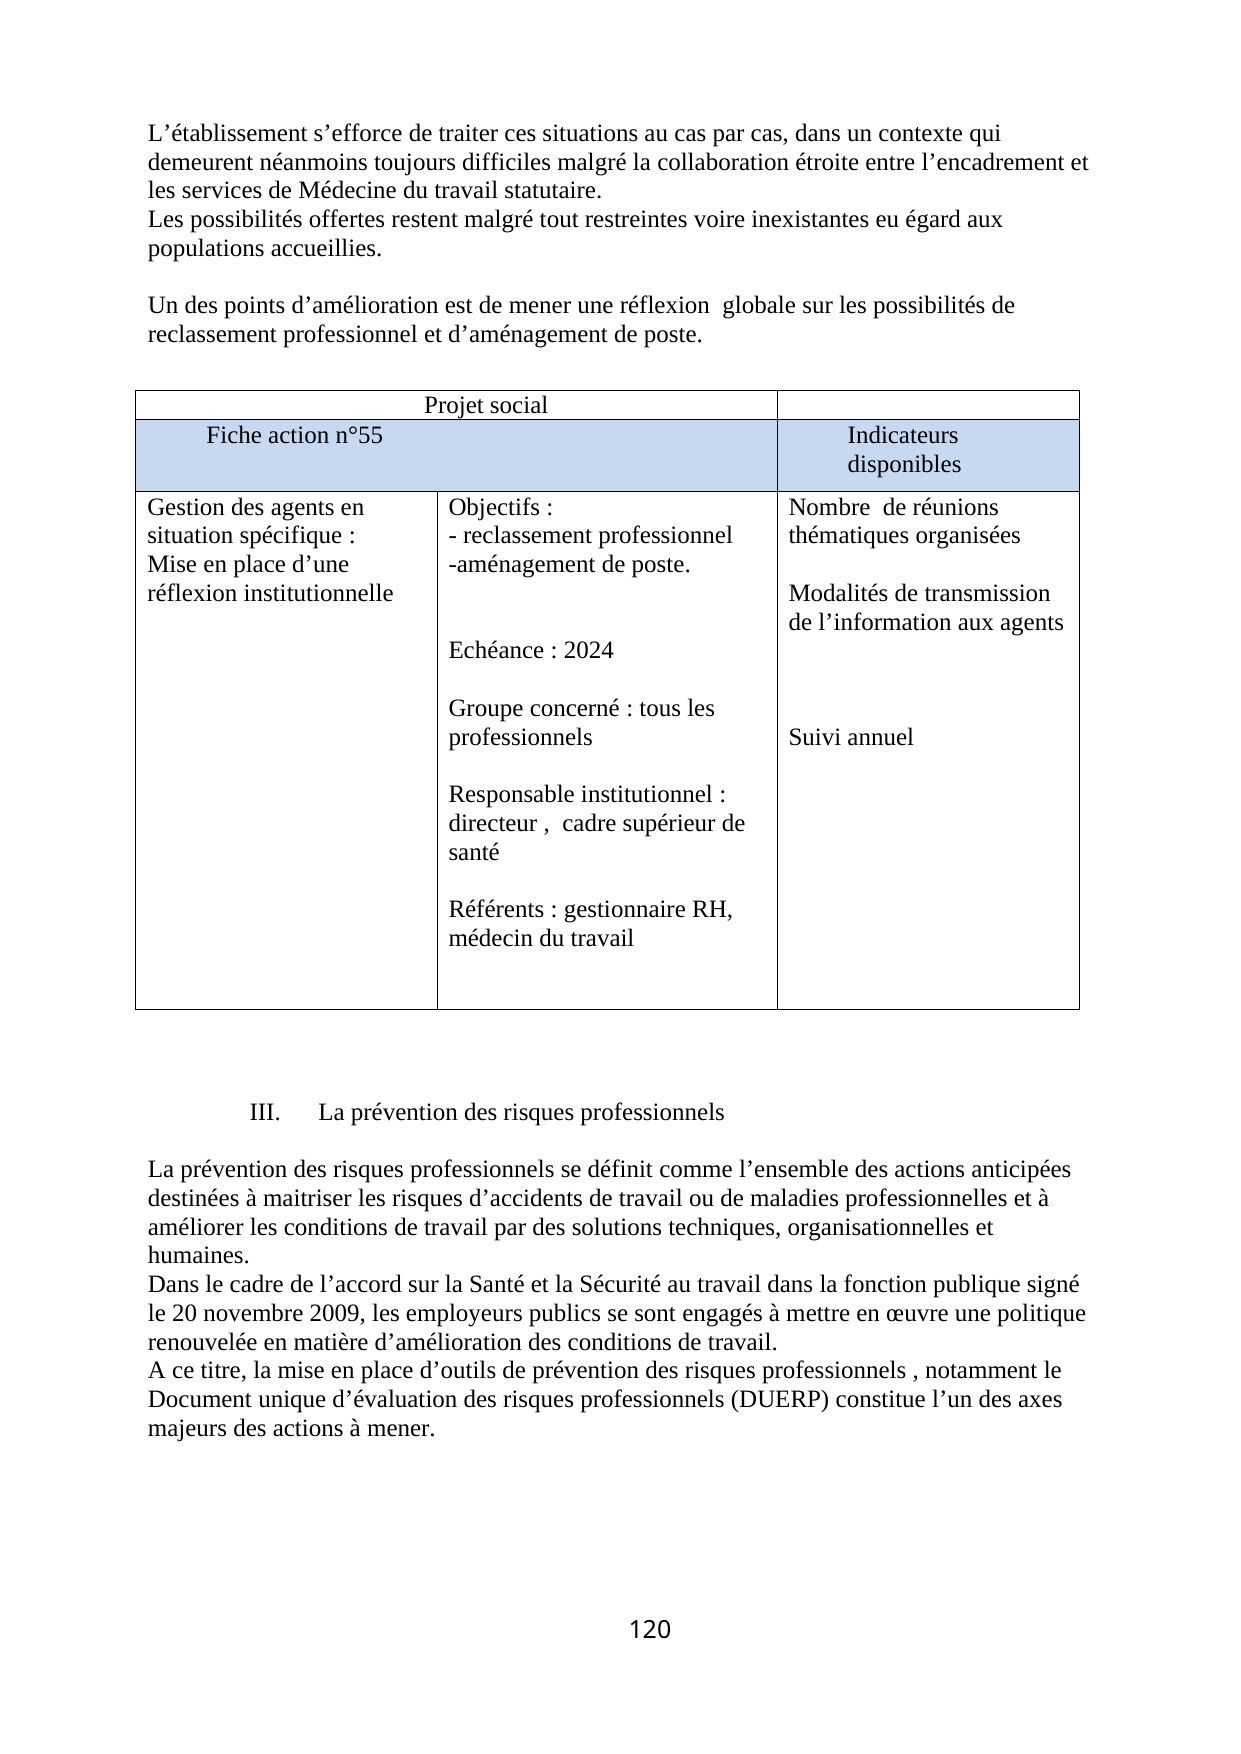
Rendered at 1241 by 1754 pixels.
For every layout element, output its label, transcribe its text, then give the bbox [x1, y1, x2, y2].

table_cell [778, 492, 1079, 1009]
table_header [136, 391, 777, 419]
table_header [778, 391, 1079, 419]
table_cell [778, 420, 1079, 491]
text L’établissement s’efforce de traiter ces situations au cas par cas, dans un contexte qui demeurent néanmoins toujours difficiles malgré la collaboration étroite entre l’encadrement et les services de Médecine du travail statutaire. [148, 118, 1093, 204]
text A ce titre, la mise en place d’outils de prévention des risques professionnels , notamment le Document unique d’évaluation des risques professionnels (DUERP) constitue l’un des axes majeurs des actions à mener. [148, 1355, 1093, 1442]
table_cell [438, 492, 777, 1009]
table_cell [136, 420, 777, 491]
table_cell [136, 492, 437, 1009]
text Les possibilités offertes restent malgré tout restreintes voire inexistantes eu égard aux populations accueillies. [148, 204, 1093, 262]
text La prévention des risques professionnels se définit comme l’ensemble des actions anticipées destinées à maitriser les risques d’accidents de travail ou de maladies professionnelles et à améliorer les conditions de travail par des solutions techniques, organisationnelles et humaines. [148, 1154, 1093, 1269]
text Dans le cadre de l’accord sur la Santé et la Sécurité au travail dans la fonction publique signé le 20 novembre 2009, les employeurs publics se sont engagés à mettre en œuvre une politique renouvelée en matière d’amélioration des conditions de travail. [148, 1269, 1093, 1355]
list La prévention des risques professionnels [281, 1097, 1093, 1125]
text Un des points d’amélioration est de mener une réflexion globale sur les possibilités de reclassement professionnel et d’aménagement de poste. [148, 291, 1093, 348]
